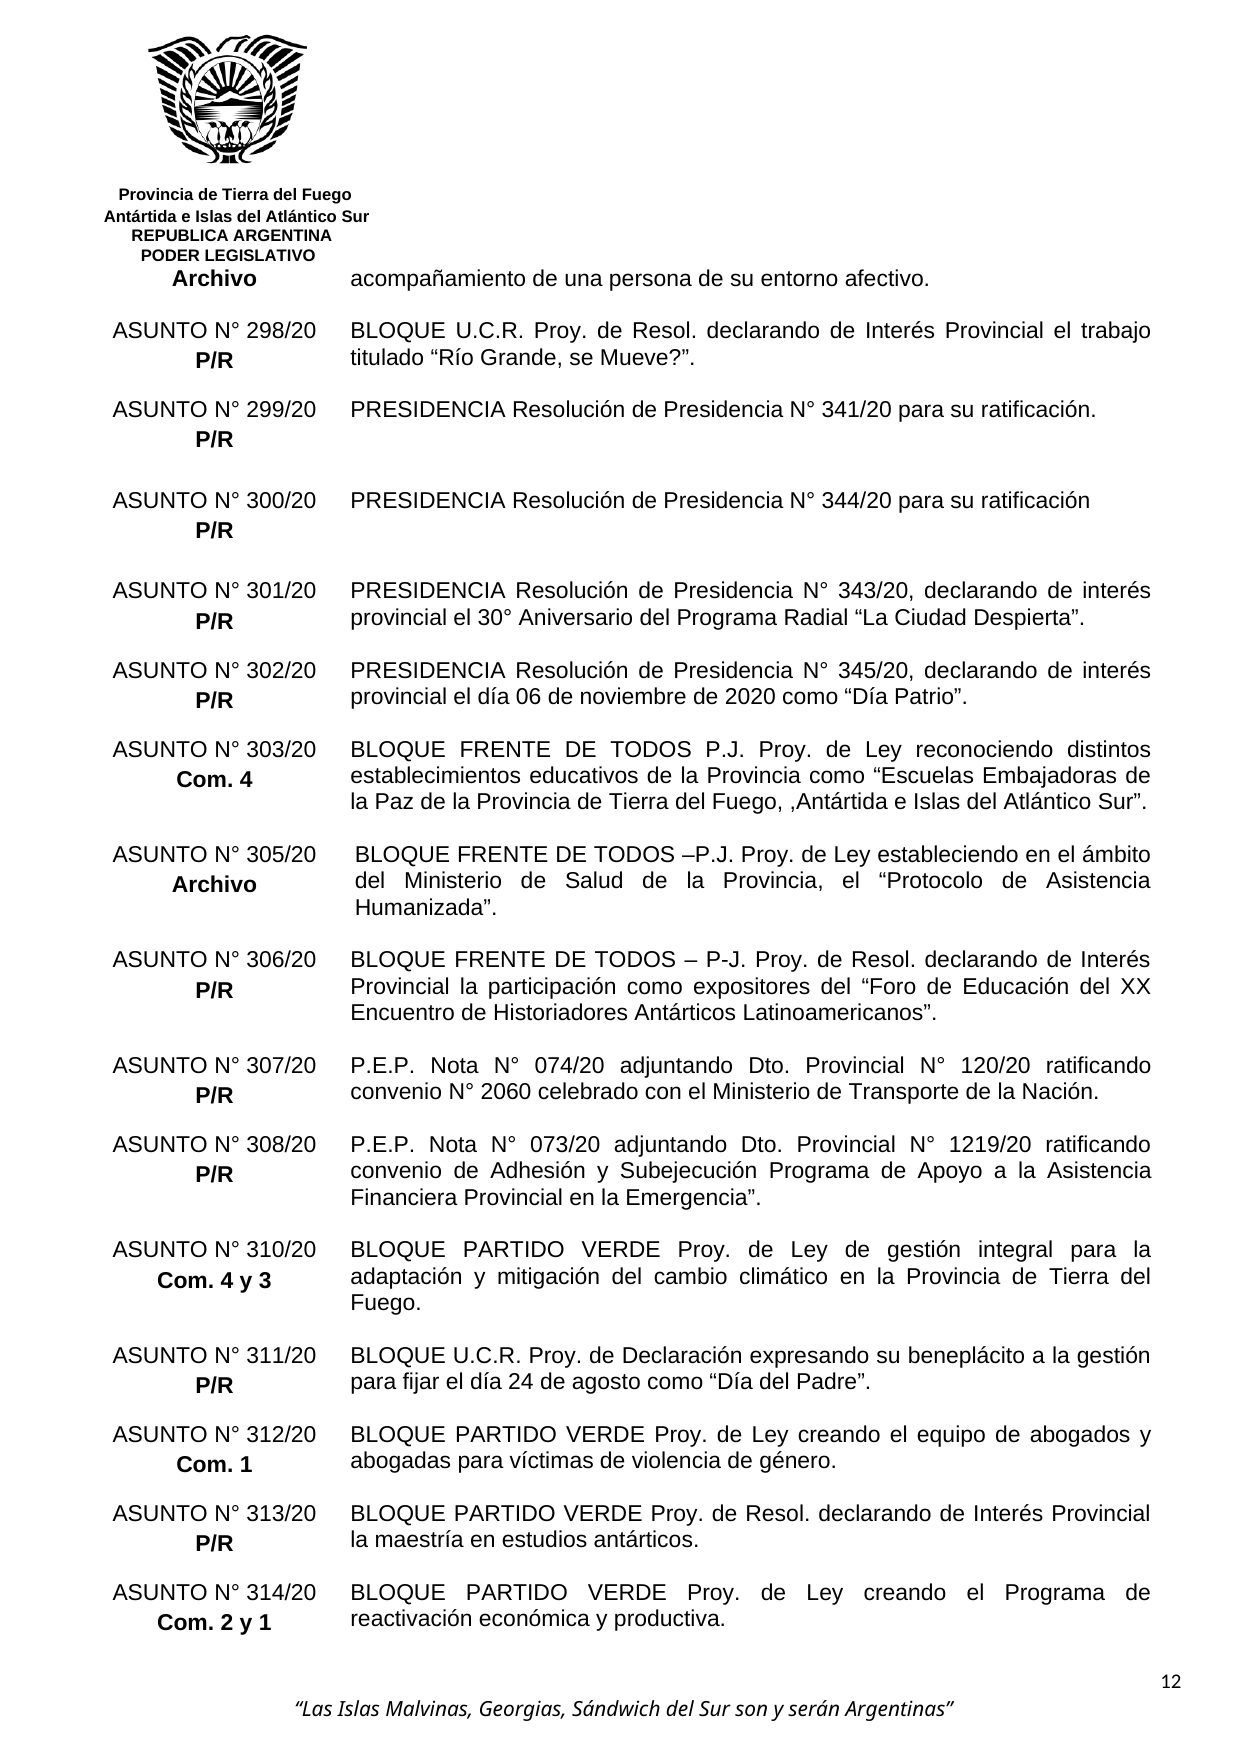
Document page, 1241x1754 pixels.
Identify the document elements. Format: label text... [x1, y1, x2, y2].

table_cell BLOQUE FRENTE DE TODOS – P-J. Proy. de Resol. declarando de Interés Provincial la participación como expositores del “Foro de Educación del XX Encuentro de Historiadores Antárticos Latinoamericanos”. [340, 946, 1167, 1052]
table_cell ASUNTO N° 313/20 P/R [89, 1500, 340, 1579]
table_cell ASUNTO N° 308/20 P/R [89, 1131, 340, 1236]
table_cell P.E.P. Nota N° 074/20 adjuntando Dto. Provincial N° 120/20 ratificando convenio N° 2060 celebrado con el Ministerio de Transporte de la Nación. [340, 1052, 1167, 1131]
table_cell BLOQUE U.C.R. Proy. de Ley sobre los pacientes terminales con acompañamiento de una persona de su entorno afectivo. [340, 265, 1167, 317]
table_cell ASUNTO N° 298/20 P/R [89, 317, 340, 396]
table_cell ASUNTO N° 303/20 Com. 4 [89, 736, 340, 841]
table_cell ASUNTO N° 306/20 P/R [89, 946, 340, 1052]
table_cell ASUNTO N° 310/20 Com. 4 y 3 [89, 1236, 340, 1342]
table_cell BLOQUE PARTIDO VERDE Proy. de Ley creando el equipo de abogados y abogadas para víctimas de violencia de género. [340, 1421, 1167, 1500]
table_cell BLOQUE PARTIDO VERDE Proy. de Ley de gestión integral para la adaptación y mitigación del cambio climático en la Provincia de Tierra del Fuego. [340, 1236, 1167, 1342]
table_cell PRESIDENCIA Resolución de Presidencia N° 345/20, declarando de interés provincial el día 06 de noviembre de 2020 como “Día Patrio”. [340, 657, 1167, 736]
table_cell P.E.P. Nota N° 073/20 adjuntando Dto. Provincial N° 1219/20 ratificando convenio de Adhesión y Subejecución Programa de Apoyo a la Asistencia Financiera Provincial en la Emergencia”. [340, 1131, 1167, 1236]
table_cell BLOQUE PARTIDO VERDE Proy. de Resol. declarando de Interés Provincial la maestría en estudios antárticos. [340, 1500, 1167, 1579]
table_cell ASUNTO N° 300/20 P/R [89, 487, 340, 577]
table_cell ASUNTO N° 312/20 Com. 1 [89, 1421, 340, 1500]
table_cell ASUNTO N° 305/20 Archivo [89, 841, 340, 946]
table_cell BLOQUE FRENTE DE TODOS P.J. Proy. de Ley reconociendo distintos establecimientos educativos de la Provincia como “Escuelas Embajadoras de la Paz de la Provincia de Tierra del Fuego, ,Antártida e Islas del Atlántico Sur”. [340, 736, 1167, 841]
table_cell ASUNTO N° 299/20 P/R [89, 396, 340, 487]
table_cell BLOQUE FRENTE DE TODOS –P.J. Proy. de Ley estableciendo en el ámbito del Ministerio de Salud de la Provincia, el “Protocolo de Asistencia Humanizada”. [340, 841, 1167, 946]
picture [124, 29, 331, 182]
table_cell BLOQUE PARTIDO VERDE Proy. de Ley creando el Programa de reactivación económica y productiva. [340, 1579, 1167, 1658]
table_cell ASUNTO N° 314/20 Com. 2 y 1 [89, 1579, 340, 1658]
table_cell ASUNTO N° 297/20 Archivo [89, 265, 340, 317]
table_cell ASUNTO N° 301/20 P/R [89, 578, 340, 657]
table_cell BLOQUE U.C.R. Proy. de Declaración expresando su beneplácito a la gestión para fijar el día 24 de agosto como “Día del Padre”. [340, 1342, 1167, 1421]
table_cell PRESIDENCIA Resolución de Presidencia N° 344/20 para su ratificación [340, 487, 1167, 577]
table_cell PRESIDENCIA Resolución de Presidencia N° 343/20, declarando de interés provincial el 30° Aniversario del Programa Radial “La Ciudad Despierta”. [340, 578, 1167, 657]
table_cell ASUNTO N° 311/20 P/R [89, 1342, 340, 1421]
table_cell PRESIDENCIA Resolución de Presidencia N° 341/20 para su ratificación. [340, 396, 1167, 487]
table_cell BLOQUE U.C.R. Proy. de Resol. declarando de Interés Provincial el trabajo titulado “Río Grande, se Mueve?”. [340, 317, 1167, 396]
table_cell ASUNTO N° 307/20 P/R [89, 1052, 340, 1131]
table_cell ASUNTO N° 302/20 P/R [89, 657, 340, 736]
